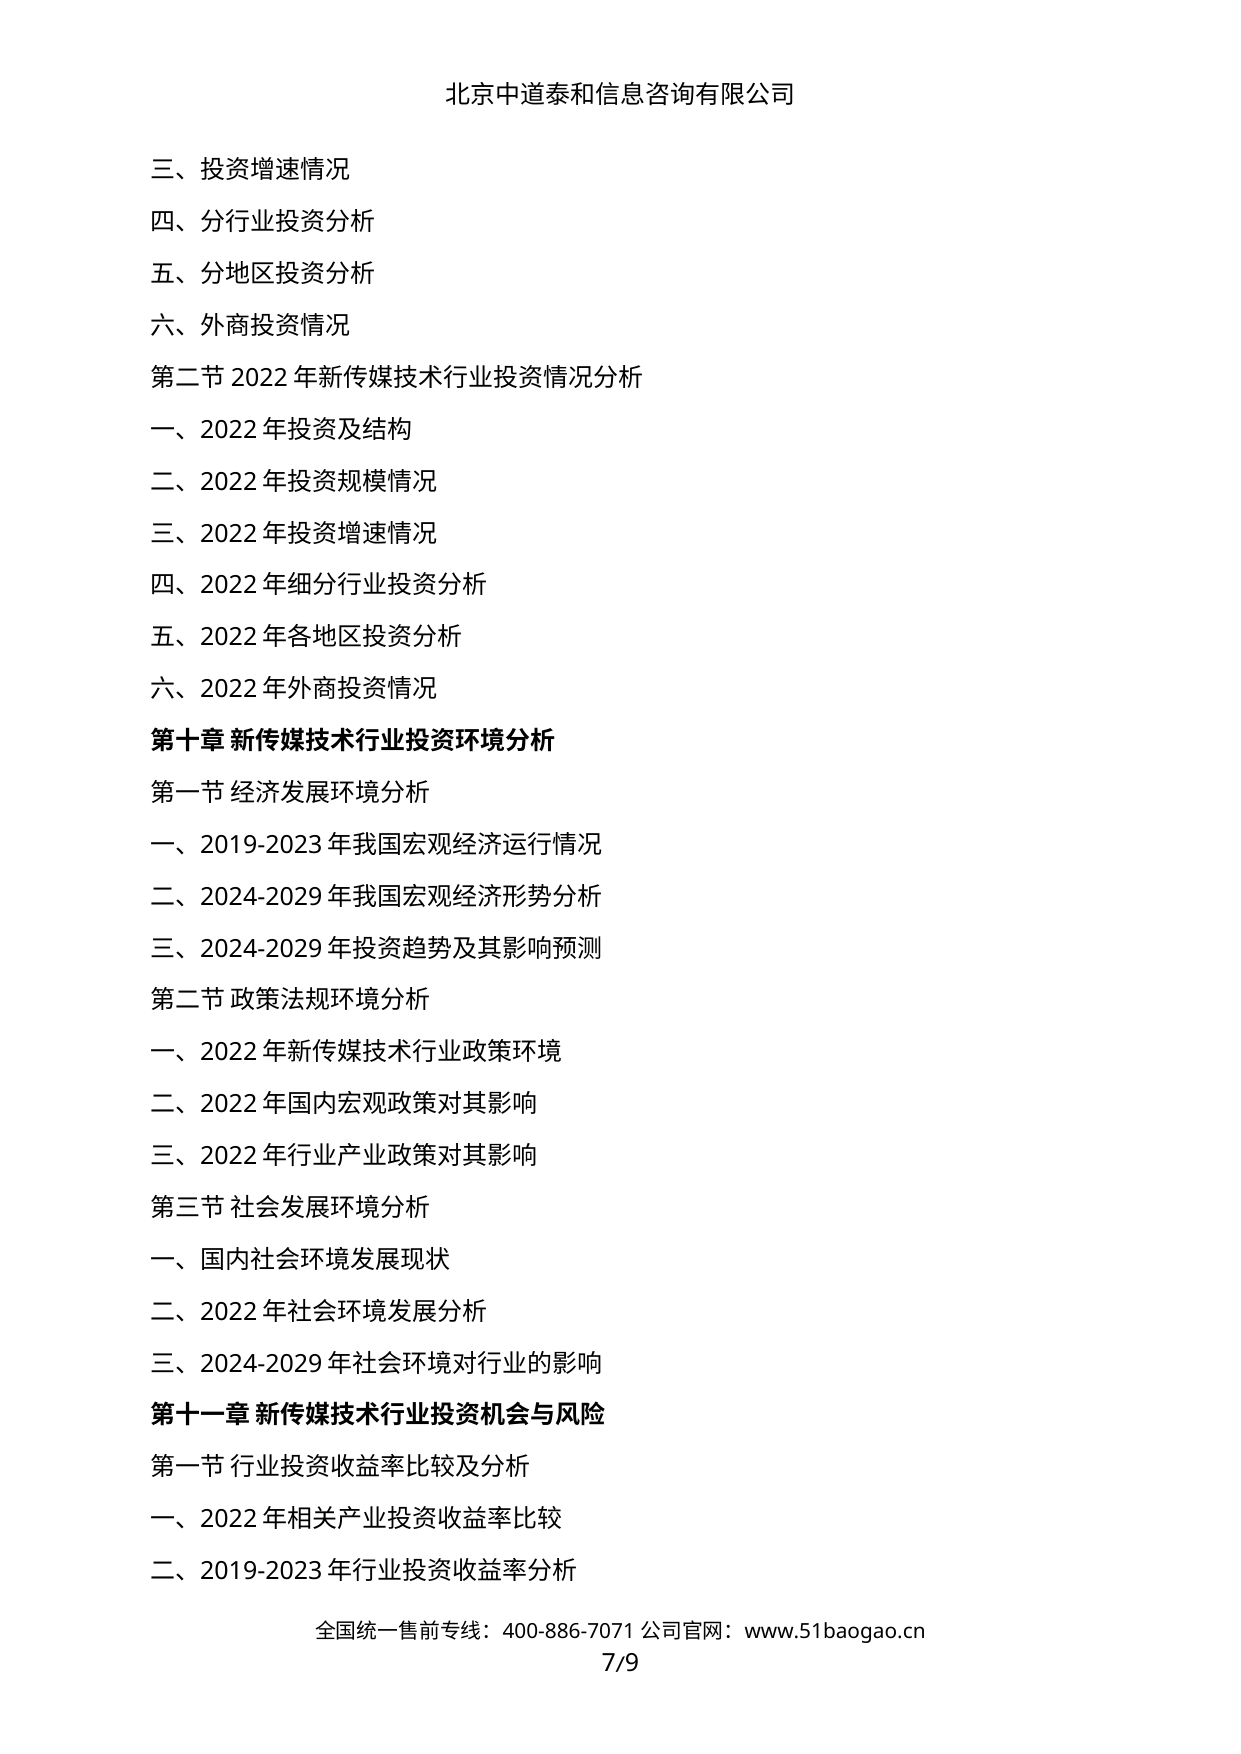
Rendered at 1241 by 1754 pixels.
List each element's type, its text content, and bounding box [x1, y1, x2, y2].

text 一、2022年新传媒技术行业政策环境 [150, 1032, 1090, 1068]
text 第二节 政策法规环境分析 [150, 980, 1090, 1016]
text 五、分地区投资分析 [150, 254, 1090, 290]
text 五、2022年各地区投资分析 [150, 617, 1090, 653]
text 一、国内社会环境发展现状 [150, 1239, 1090, 1276]
text 二、2019-2023年行业投资收益率分析 [150, 1551, 1090, 1587]
text 第二节 2022年新传媒技术行业投资情况分析 [150, 357, 1090, 394]
text 六、外商投资情况 [150, 306, 1090, 342]
text 三、2022年行业产业政策对其影响 [150, 1136, 1090, 1172]
text 四、分行业投资分析 [150, 202, 1090, 238]
text 第十章 新传媒技术行业投资环境分析 [150, 721, 1090, 757]
text 一、2019-2023年我国宏观经济运行情况 [150, 824, 1090, 861]
text 一、2022年相关产业投资收益率比较 [150, 1499, 1090, 1535]
text 第三节 社会发展环境分析 [150, 1187, 1090, 1224]
text 三、2022年投资增速情况 [150, 513, 1090, 549]
text 六、2022年外商投资情况 [150, 669, 1090, 705]
text 二、2024-2029年我国宏观经济形势分析 [150, 876, 1090, 912]
text 三、2024-2029年社会环境对行业的影响 [150, 1343, 1090, 1379]
text 第十一章 新传媒技术行业投资机会与风险 [150, 1395, 1090, 1431]
text 二、2022年国内宏观政策对其影响 [150, 1084, 1090, 1120]
text 一、2022年投资及结构 [150, 409, 1090, 446]
text 三、投资增速情况 [150, 150, 1090, 186]
text 第一节 经济发展环境分析 [150, 772, 1090, 809]
text 三、2024-2029年投资趋势及其影响预测 [150, 928, 1090, 964]
text 二、2022年投资规模情况 [150, 461, 1090, 497]
text 第一节 行业投资收益率比较及分析 [150, 1447, 1090, 1483]
text 二、2022年社会环境发展分析 [150, 1291, 1090, 1327]
text 四、2022年细分行业投资分析 [150, 565, 1090, 601]
